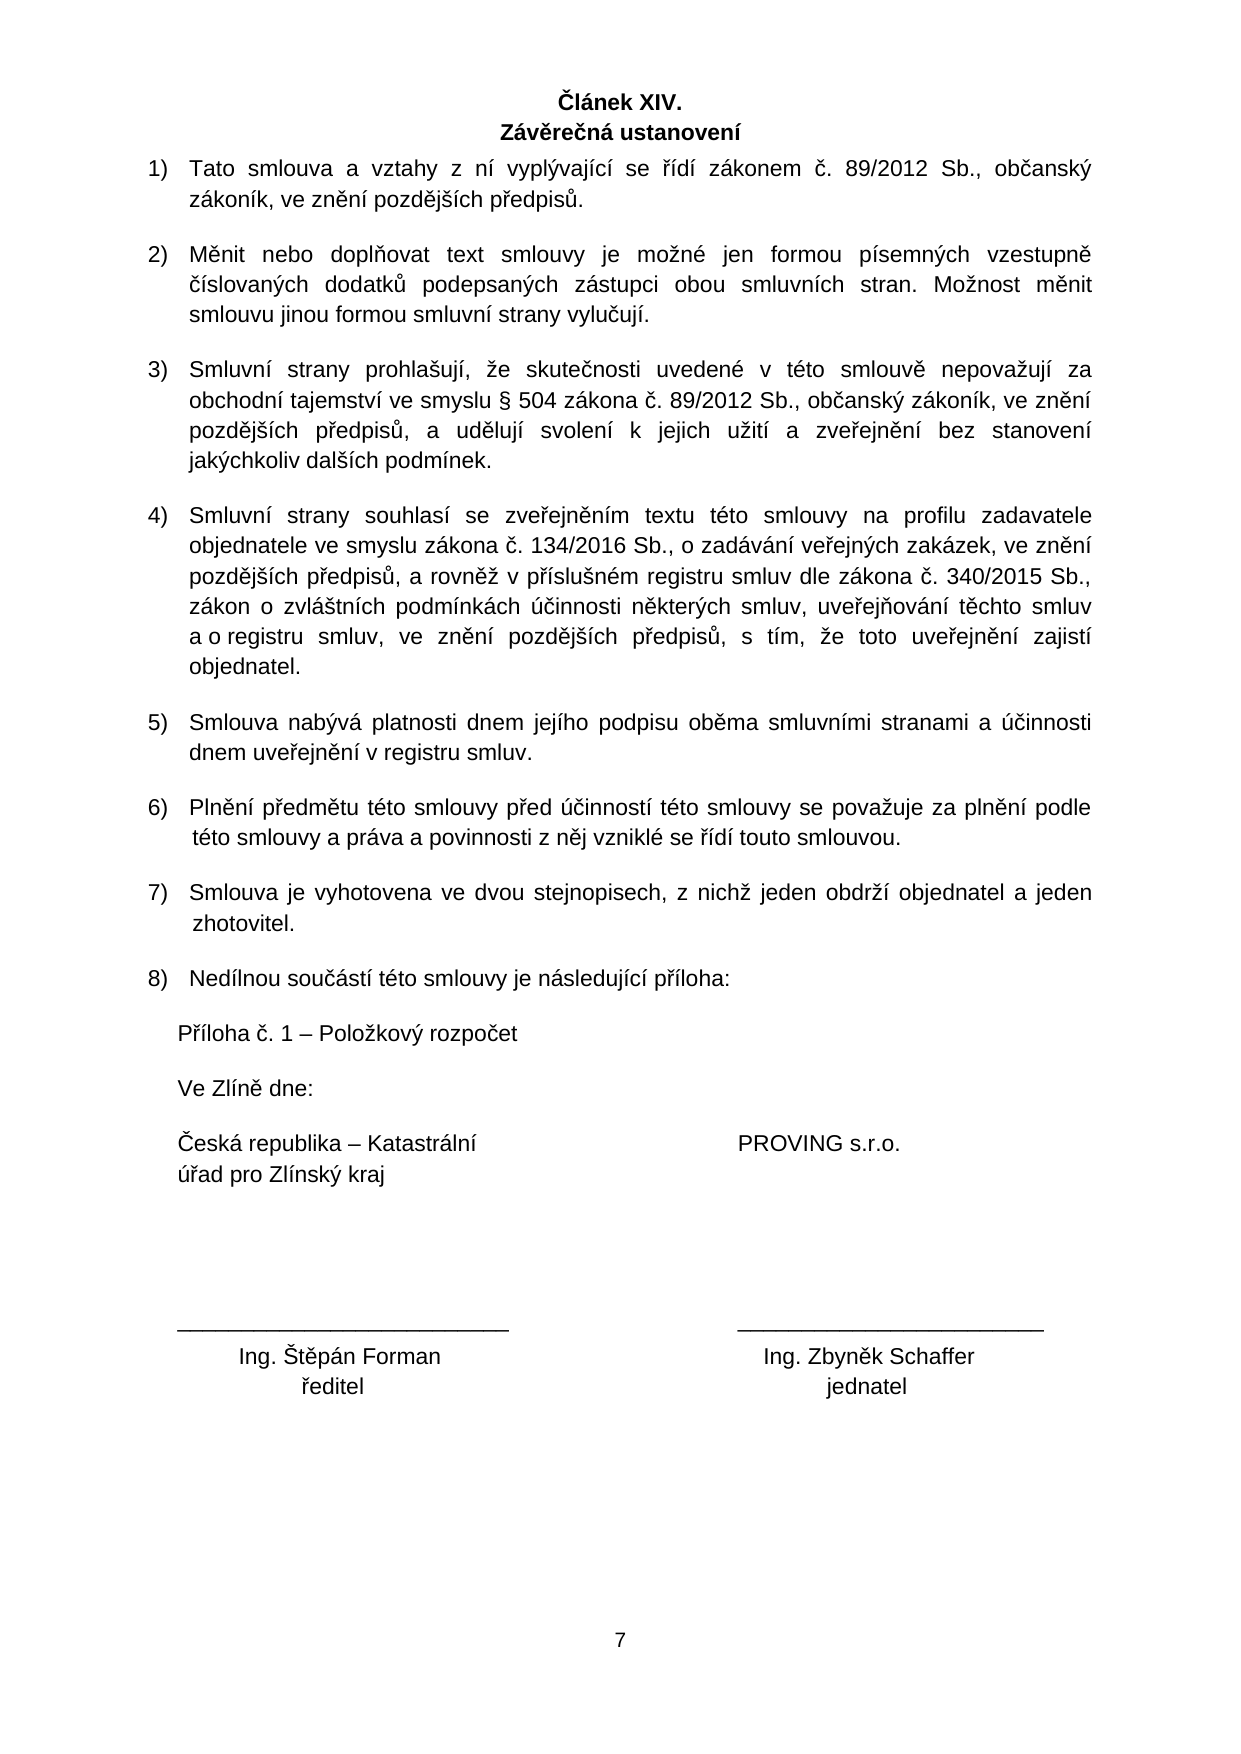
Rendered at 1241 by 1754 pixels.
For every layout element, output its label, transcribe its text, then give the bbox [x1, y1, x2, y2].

subtitle Článek XIV. [148, 89, 1093, 115]
list Smlouva nabývá platnosti dnem jejího podpisu oběma smluvními stranami a účinnosti dnem uveřejnění v registru smluv. [148, 708, 1093, 765]
text Ing. Štěpán Forman Ing. Zbyněk Schaffer ředitel jednatel [207, 1343, 1093, 1399]
text Příloha č. 1 – Položkový rozpočet [177, 1020, 1093, 1046]
subtitle Závěrečná ustanovení [148, 119, 1093, 145]
text Česká republika – Katastrální PROVING s.r.o. [177, 1130, 1093, 1157]
list Plnění předmětu této smlouvy před účinností této smlouvy se považuje za plnění podle této smlouvy a práva a povinnosti z něj vzniklé se řídí touto smlouvou. [148, 794, 1093, 850]
list Smluvní strany prohlašují, že skutečnosti uvedené v této smlouvě nepovažují za obchodní tajemství ve smyslu § 504 zákona č. 89/2012 Sb., občanský zákoník, ve znění pozdějších předpisů, a udělují svolení k jejich užití a zveřejnění bez stanovení jakýchkoliv dalších podmínek. [148, 356, 1093, 473]
list Nedílnou součástí této smlouvy je následující příloha: [148, 965, 1093, 991]
text __________________________ ________________________ [177, 1306, 1093, 1333]
text úřad pro Zlínský kraj [177, 1161, 1093, 1187]
list Smluvní strany souhlasí se zveřejněním textu této smlouvy na profilu zadavatele objednatele ve smyslu zákona č. 134/2016 Sb., o zadávání veřejných zakázek, ve znění pozdějších předpisů, a rovněž v příslušném registru smluv dle zákona č. 340/2015 Sb., zákon o zvláštních podmínkách účinnosti některých smluv, uveřejňování těchto smluv a o registru smluv, ve znění pozdějších předpisů, s tím, že toto uveřejnění zajistí objednatel. [148, 502, 1093, 679]
text Ve Zlíně dne: [148, 1075, 1093, 1101]
list Smlouva je vyhotovena ve dvou stejnopisech, z nichž jeden obdrží objednatel a jeden zhotovitel. [148, 879, 1093, 936]
list Tato smlouva a vztahy z ní vyplývající se řídí zákonem č. 89/2012 Sb., občanský zákoník, ve znění pozdějších předpisů. [148, 155, 1093, 212]
list Měnit nebo doplňovat text smlouvy je možné jen formou písemných vzestupně číslovaných dodatků podepsaných zástupci obou smluvních stran. Možnost měnit smlouvu jinou formou smluvní strany vylučují. [148, 241, 1093, 327]
